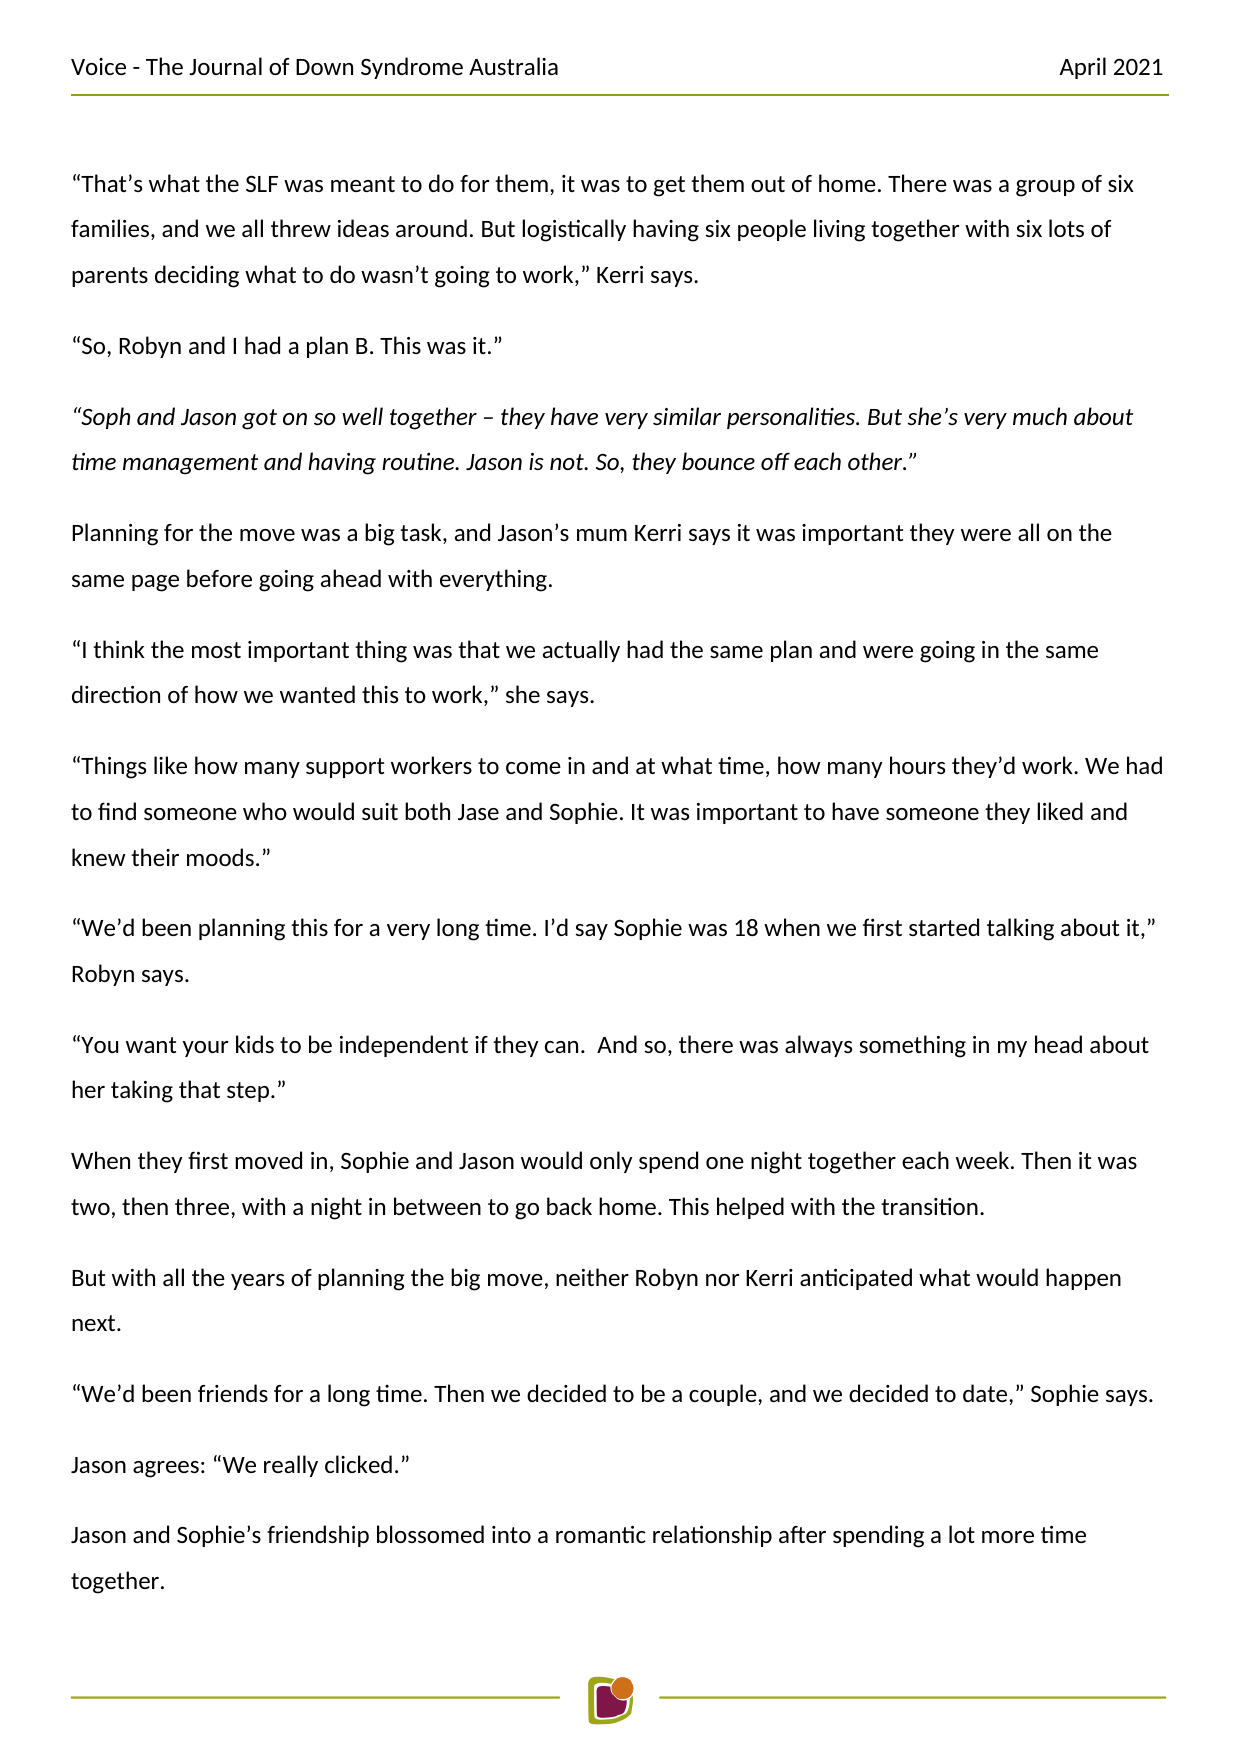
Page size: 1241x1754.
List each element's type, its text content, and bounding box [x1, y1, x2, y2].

text When they first moved in, Sophie and Jason would only spend one night together each week. Then it was two, then three, with a night in between to go back home. This helped with the transition. [71, 1145, 1169, 1222]
text “I think the most important thing was that we actually had the same plan and were going in the same direction of how we wanted this to work,” she says. [71, 634, 1169, 710]
text “We’d been friends for a long time. Then we decided to be a couple, and we decided to date,” Sophie says. [71, 1378, 1169, 1409]
text “You want your kids to be independent if they can. And so, there was always something in my head about her taking that step.” [71, 1029, 1169, 1105]
text Planning for the move was a big task, and Jason’s mum Kerri says it was important they were all on the same page before going ahead with everything. [71, 517, 1169, 593]
text “Soph and Jason got on so well together – they have very similar personalities. But she’s very much about time management and having routine. Jason is not. So, they bounce off each other.” [71, 401, 1169, 477]
text “So, Robyn and I had a plan B. This was it.” [71, 330, 1169, 361]
text Jason and Sophie’s friendship blossomed into a romantic relationship after spending a lot more time together. [71, 1520, 1169, 1596]
text “That’s what the SLF was meant to do for them, it was to get them out of home. There was a group of six families, and we all threw ideas around. But logistically having six people living together with six lots of parents deciding what to do wasn’t going to work,” Kerri says. [71, 168, 1169, 290]
picture [70, 1675, 1170, 1725]
text Jason agrees: “We really clicked.” [71, 1449, 1169, 1479]
text “Things like how many support workers to come in and at what time, how many hours they’d work. We had to find someone who would suit both Jase and Sophie. It was important to have someone they liked and knew their moods.” [71, 750, 1169, 872]
text But with all the years of planning the big move, neither Robyn nor Kerri anticipated what would happen next. [71, 1262, 1169, 1338]
text “We’d been planning this for a very long time. I’d say Sophie was 18 when we first started talking about it,” Robyn says. [71, 912, 1169, 989]
